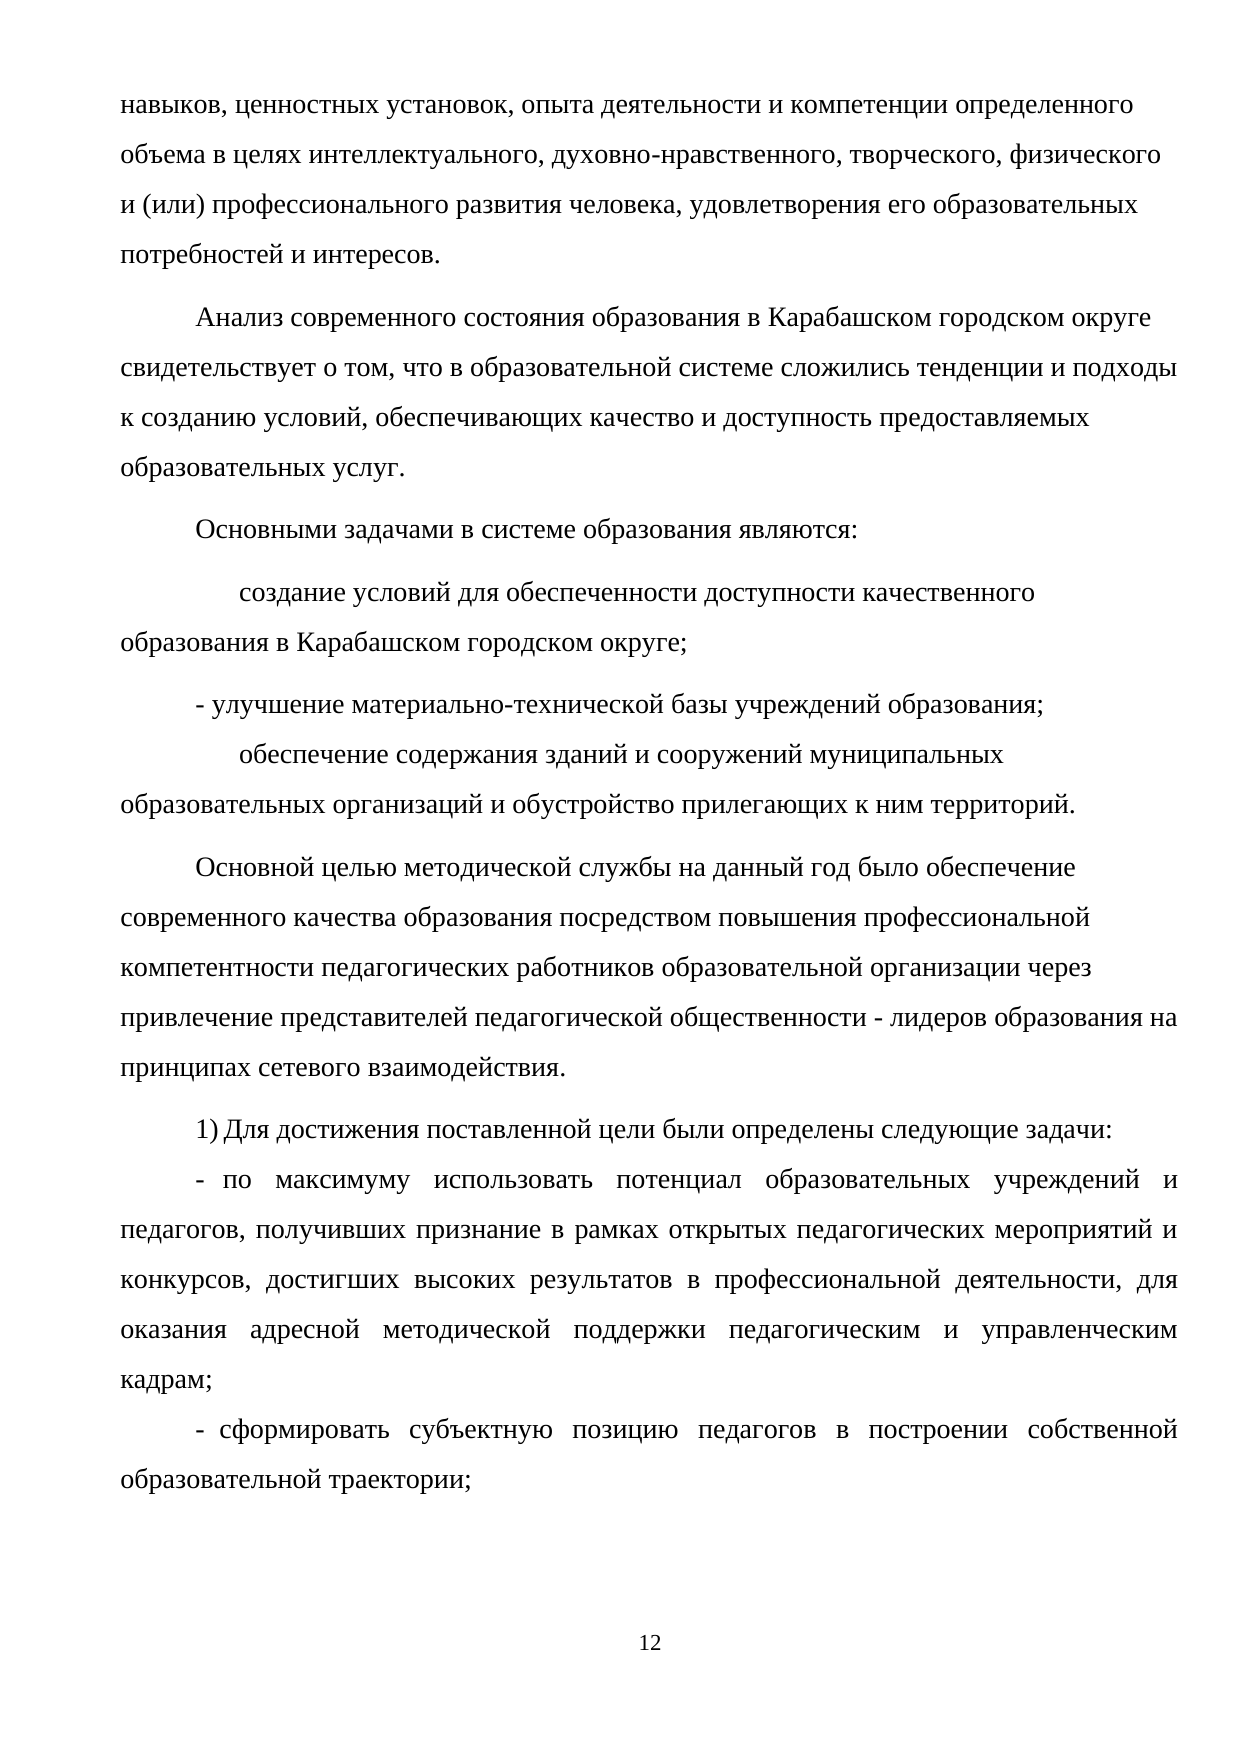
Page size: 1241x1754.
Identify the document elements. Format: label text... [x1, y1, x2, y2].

list Для достижения поставленной цели были определены следующие задачи: [120, 1099, 1181, 1149]
text Основными задачами в системе образования являются: [120, 499, 1181, 549]
text Анализ современного состояния образования в Карабашском городском округе свидетельствует о том, что в образовательной системе сложились тенденции и подходы к созданию условий, обеспечивающих качество и доступность предоставляемых образовательных услуг. [120, 286, 1179, 486]
text создание условий для обеспеченности доступности качественного образования в Карабашском городском округе; [120, 561, 1179, 661]
list по максимуму использовать потенциал образовательных учреждений и педагогов, получивших признание в рамках открытых педагогических мероприятий и конкурсов, достигших высоких результатов в профессиональной деятельности, для оказания адресной методической поддержки педагогическим и управленческим кадрам; [120, 1149, 1179, 1399]
list улучшение материально-технической базы учреждений образования; [120, 674, 1181, 724]
text обеспечение содержания зданий и сооружений муниципальных образовательных организаций и обустройство прилегающих к ним территорий. [120, 724, 1179, 824]
list сформировать субъектную позицию педагогов в построении собственной образовательной траектории; [120, 1399, 1179, 1499]
text Основной целью методической службы на данный год было обеспечение современного качества образования посредством повышения профессиональной компетентности педагогических работников образовательной организации через привлечение представителей педагогической общественности - лидеров образования на принципах сетевого взаимодействия. [120, 836, 1179, 1086]
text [120, 74, 1179, 274]
